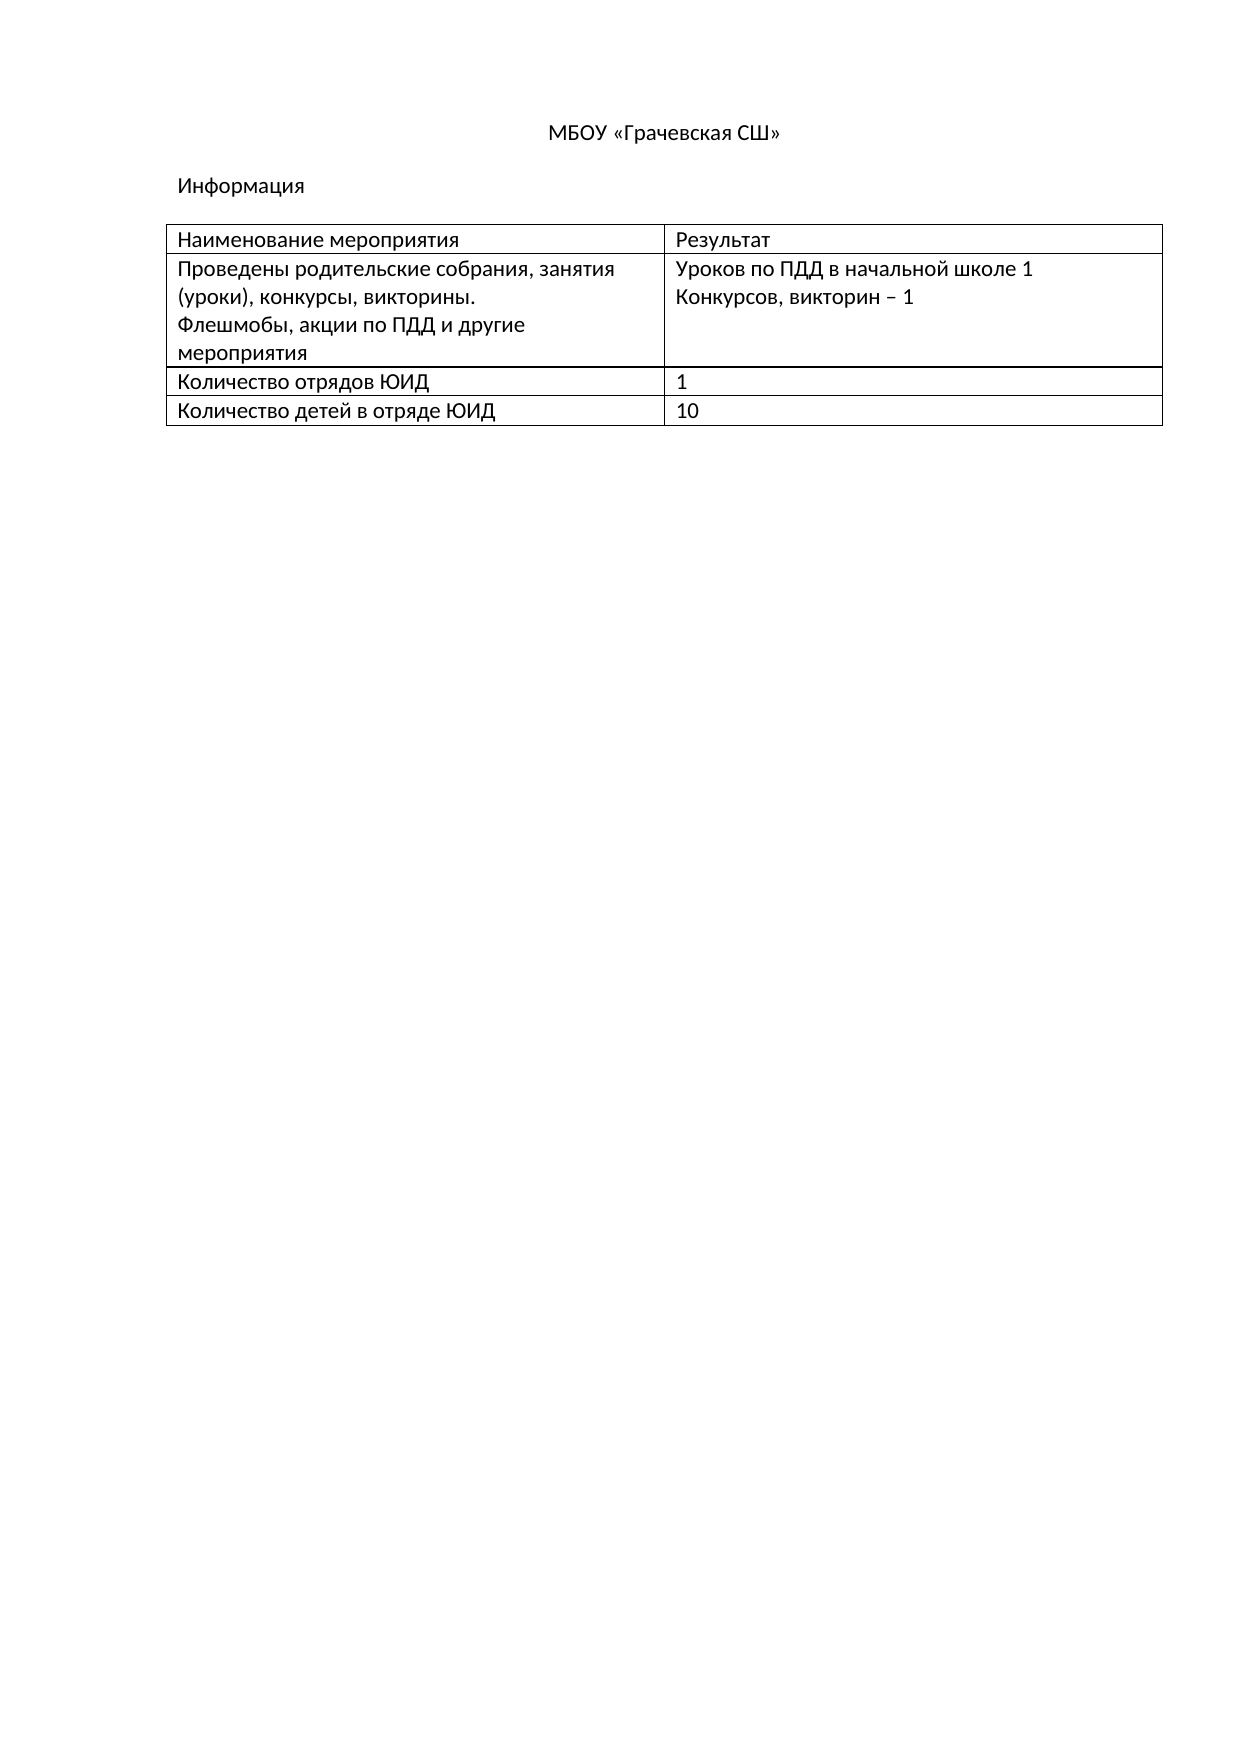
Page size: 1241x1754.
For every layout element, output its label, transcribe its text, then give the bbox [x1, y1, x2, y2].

table_cell 1 [665, 368, 1162, 395]
table_header Результат [665, 225, 1162, 253]
text МБОУ «Грачевская СШ» [177, 118, 1152, 146]
table_cell Количество детей в отряде ЮИД [167, 396, 664, 424]
table_cell Уроков по ПДД в начальной школе 1 Конкурсов, викторин – 1 [665, 254, 1162, 366]
table_cell Проведены родительские собрания, занятия (уроки), конкурсы, викторины. Флешмобы, акции по ПДД и другие мероприятия [167, 254, 664, 366]
table_cell 10 [665, 396, 1162, 424]
text Информация [177, 171, 1152, 199]
table_cell Количество отрядов ЮИД [167, 368, 664, 395]
table_header Наименование мероприятия [167, 225, 664, 253]
